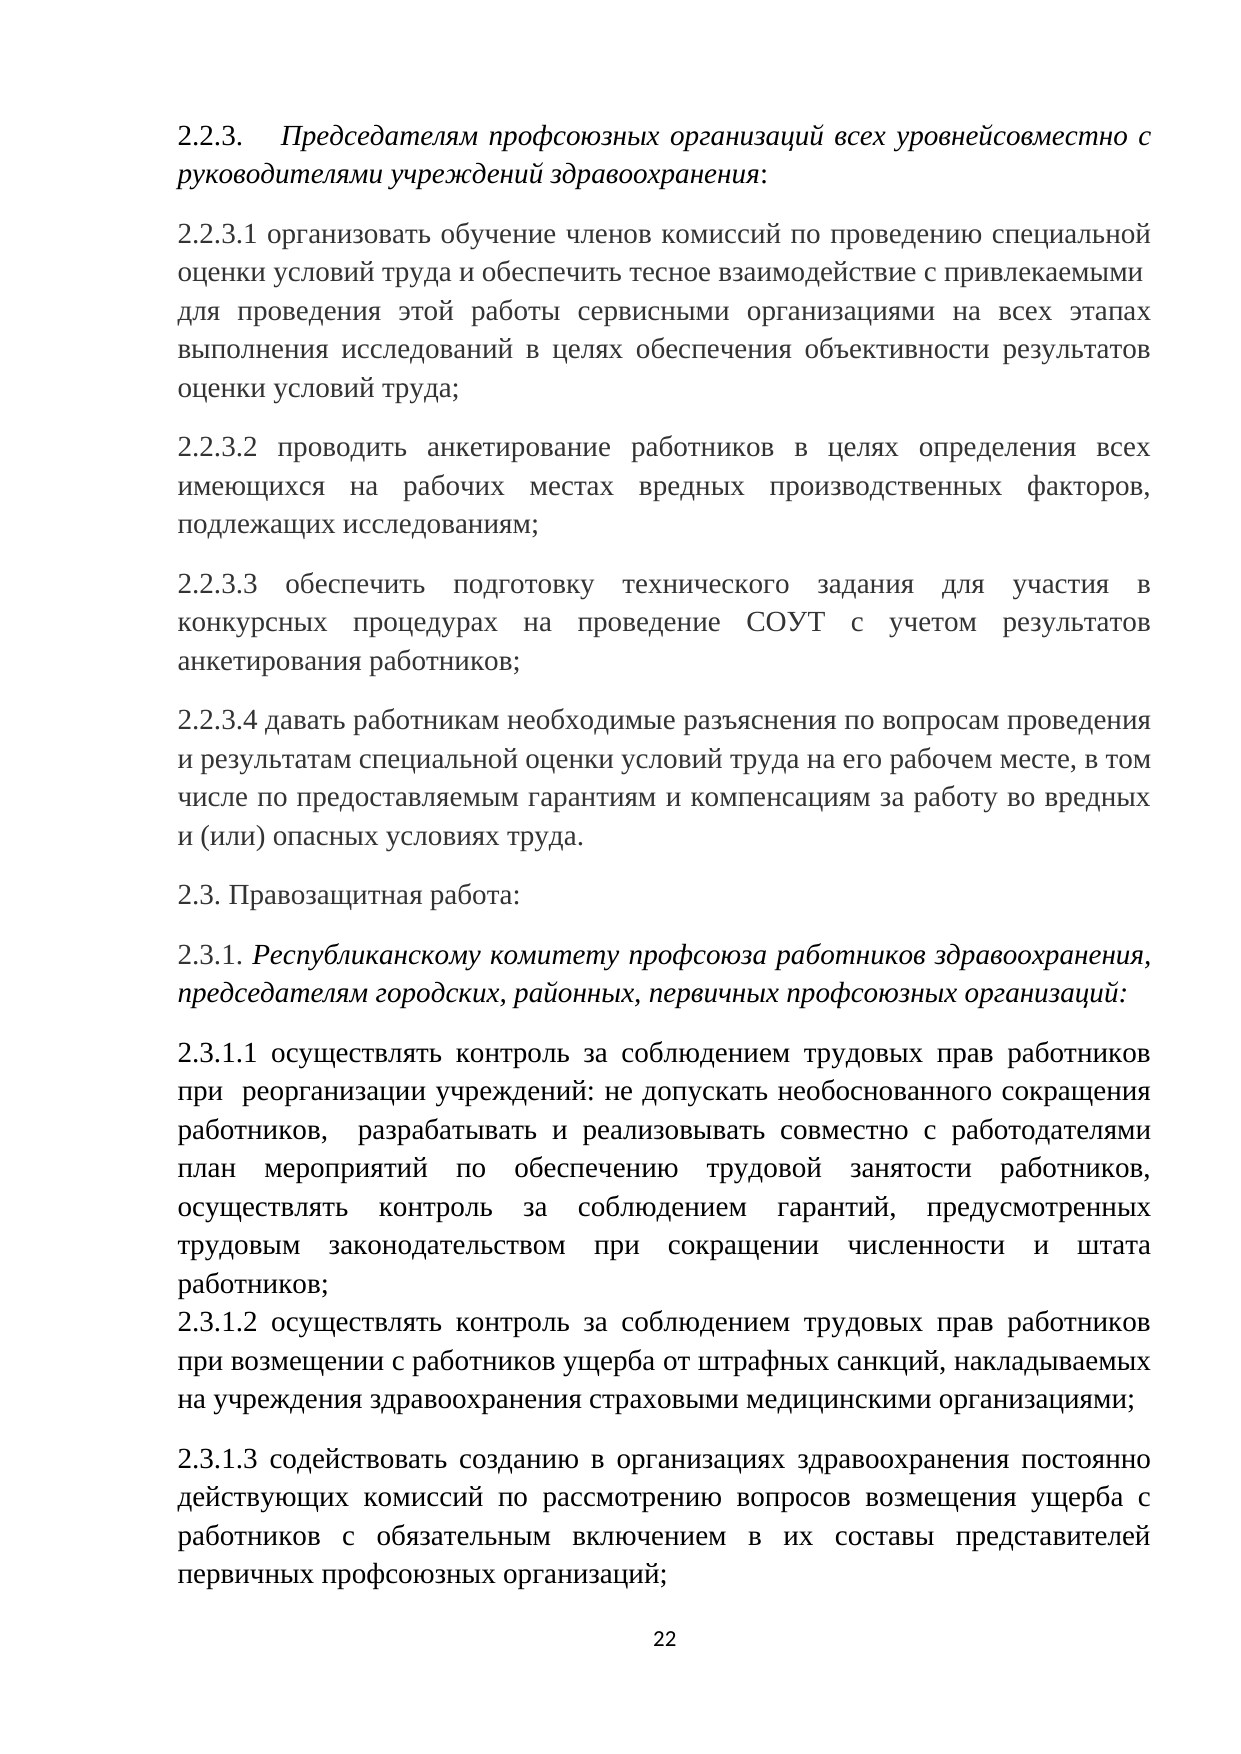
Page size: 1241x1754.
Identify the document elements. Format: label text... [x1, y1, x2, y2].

text 2.2.3.3 обеспечить подготовку технического задания для участия в конкурсных процедурах на проведение СОУТ с учетом результатов анкетирования работников; [177, 566, 1152, 677]
text 2.3.1.1 осуществлять контроль за соблюдением трудовых прав работников при реорганизации учреждений: не допускать необоснованного сокращения работников, разрабатывать и реализовывать совместно с работодателями план мероприятий по обеспечению трудовой занятости работников, осуществлять контроль за соблюдением гарантий, предусмотренных трудовым законодательством при сокращении численности и штата работников; [177, 1035, 1152, 1299]
text 2.3.1.3 содействовать созданию в организациях здравоохранения постоянно действующих комиссий по рассмотрению вопросов возмещения ущерба с работников с обязательным включением в их составы представителей первичных профсоюзных организаций; [177, 1441, 1152, 1590]
text 2.3.1. Республиканскому комитету профсоюза работников здравоохранения, председателям городских, районных, первичных профсоюзных организаций: [177, 937, 1152, 1009]
list Председателям профсоюзных организаций всех уровнейсовместно с руководителями учреждений здравоохранения: [177, 118, 1152, 190]
text 2.2.3.2 проводить анкетирование работников в целях определения всех имеющихся на рабочих местах вредных производственных факторов, подлежащих исследованиям; [177, 429, 1152, 540]
text 2.3.1.2 осуществлять контроль за соблюдением трудовых прав работников при возмещении с работников ущерба от штрафных санкций, накладываемых на учреждения здравоохранения страховыми медицинскими организациями; [177, 1304, 1152, 1415]
text 2.2.3.4 давать работникам необходимые разъяснения по вопросам проведения и результатам специальной оценки условий труда на его рабочем месте, в том числе по предоставляемым гарантиям и компенсациям за работу во вредных и (или) опасных условиях труда. [177, 702, 1152, 852]
text 2.3. Правозащитная работа: [177, 877, 1152, 911]
text 2.2.3.1 организовать обучение членов комиссий по проведению специальной оценки условий труда и обеспечить тесное взаимодействие с привлекаемыми для проведения этой работы сервисными организациями на всех этапах выполнения исследований в целях обеспечения объективности результатов оценки условий труда; [177, 216, 1152, 404]
